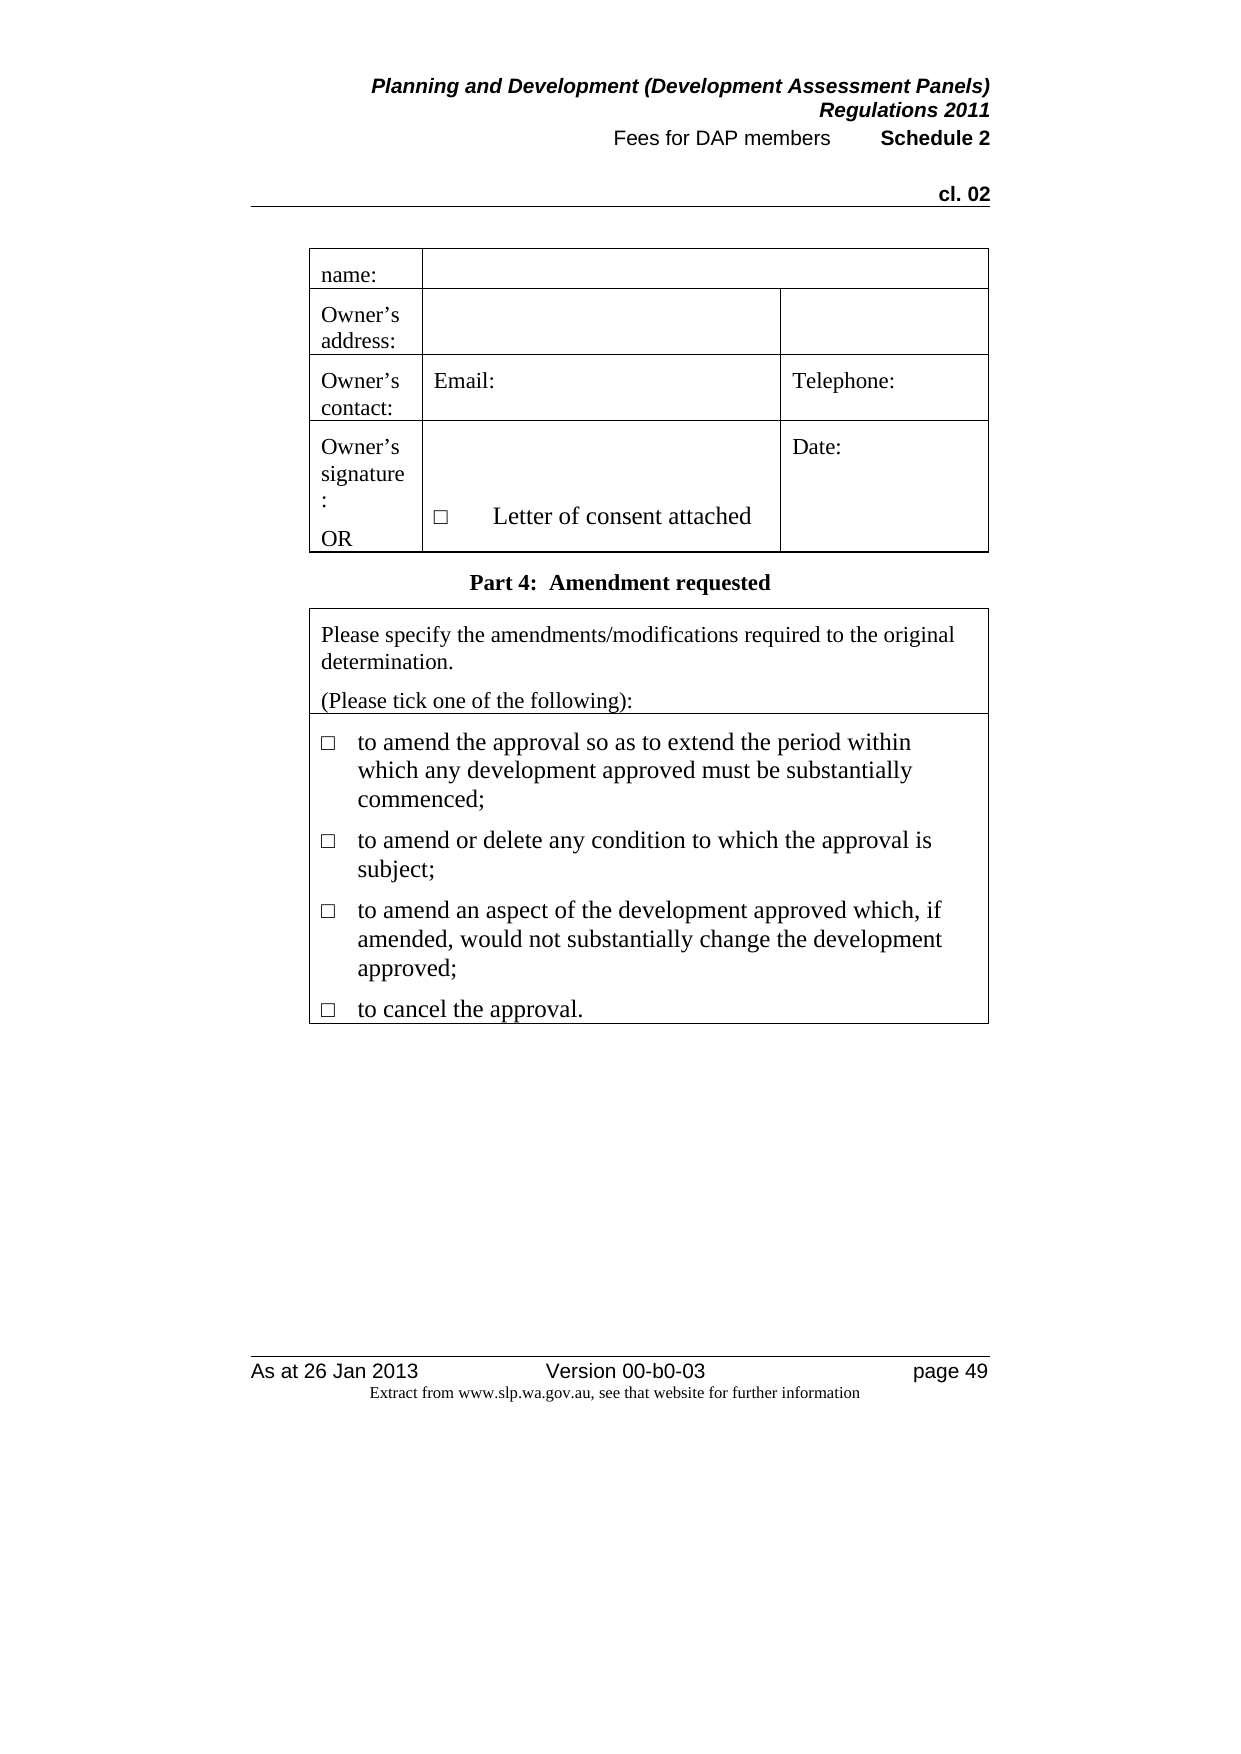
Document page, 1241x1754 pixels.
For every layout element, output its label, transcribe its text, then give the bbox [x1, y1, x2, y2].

table_cell [423, 249, 988, 287]
table_cell Date: [781, 421, 988, 551]
table_cell Telephone: [781, 355, 988, 420]
table_cell [781, 289, 988, 354]
table_cell □ to amend the approval so as to extend the period within which any development approved must be substantially commenced; □ to amend or delete any condition to which the approval is subject; □ to amend an aspect of the development approved which, if amended, would not substantially change the development approved; □ to cancel the approval. [310, 714, 988, 1023]
table_cell Owner’s name: [310, 249, 422, 287]
table_cell Owner’s address: [310, 289, 422, 354]
table_cell [423, 289, 780, 354]
table_header Please specify the amendments/modifications required to the original determination. (Please tick one of the following): [310, 609, 988, 713]
table_cell Owner’s contact: [310, 355, 422, 420]
table_cell Owner’s signature: OR [310, 421, 422, 551]
table_cell Email: [423, 355, 780, 420]
table_cell □ Letter of consent attached [423, 421, 780, 551]
text Part 4: Amendment requested [251, 569, 990, 595]
